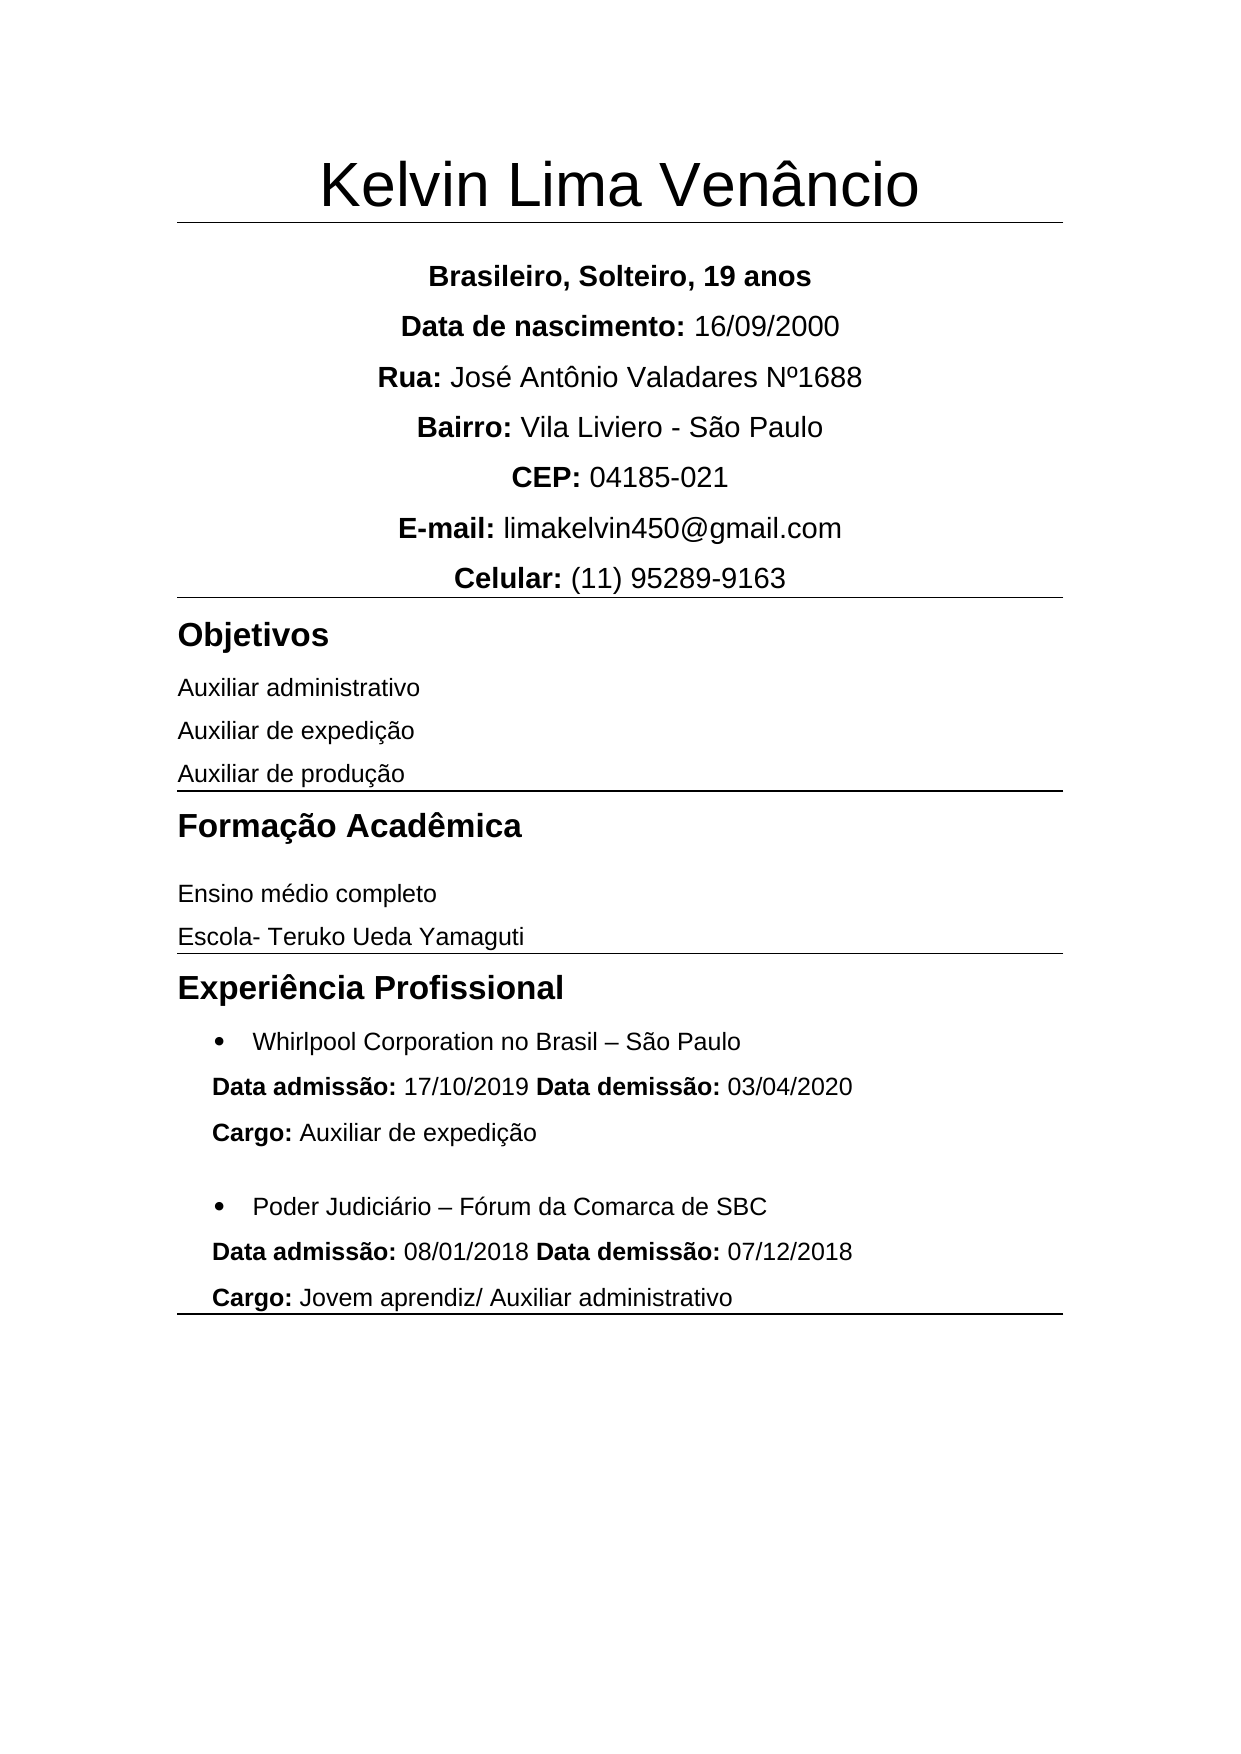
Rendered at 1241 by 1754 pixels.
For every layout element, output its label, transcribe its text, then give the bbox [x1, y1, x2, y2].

text Ensino médio completo [177, 878, 1063, 907]
text Auxiliar administrativo [177, 673, 1063, 702]
text Objetivos [177, 615, 1063, 653]
text Cargo: Jovem aprendiz/ Auxiliar administrativo [177, 1283, 1063, 1313]
text Data de nascimento: 16/09/2000 [177, 309, 1063, 343]
text Brasileiro, Solteiro, 19 anos [177, 259, 1063, 293]
text CEP: 04185-021 [177, 460, 1063, 494]
text Escola- Teruko Ueda Yamaguti [177, 922, 1063, 953]
text Data admissão: 08/01/2018 Data demissão: 07/12/2018 [177, 1237, 1063, 1266]
text Experiência Profissional [177, 968, 1063, 1007]
text Bairro: Vila Liviero - São Paulo [177, 410, 1063, 443]
text Data admissão: 17/10/2019 Data demissão: 03/04/2020 [177, 1072, 1063, 1101]
text Auxiliar de produção [177, 759, 1063, 790]
text Cargo: Auxiliar de expedição [177, 1117, 1063, 1146]
text Kelvin Lima Venâncio [177, 148, 1063, 222]
text Formação Acadêmica [177, 806, 1063, 844]
text Rua: José Antônio Valadares Nº1688 [177, 360, 1063, 393]
text Celular: (11) 95289-9163 [177, 561, 1063, 597]
text Auxiliar de expedição [177, 716, 1063, 745]
list Whirlpool Corporation no Brasil – São Paulo [215, 1027, 1063, 1055]
list Poder Judiciário – Fórum da Comarca de SBC [215, 1192, 1063, 1221]
text E-mail: limakelvin450@gmail.com [177, 511, 1063, 544]
